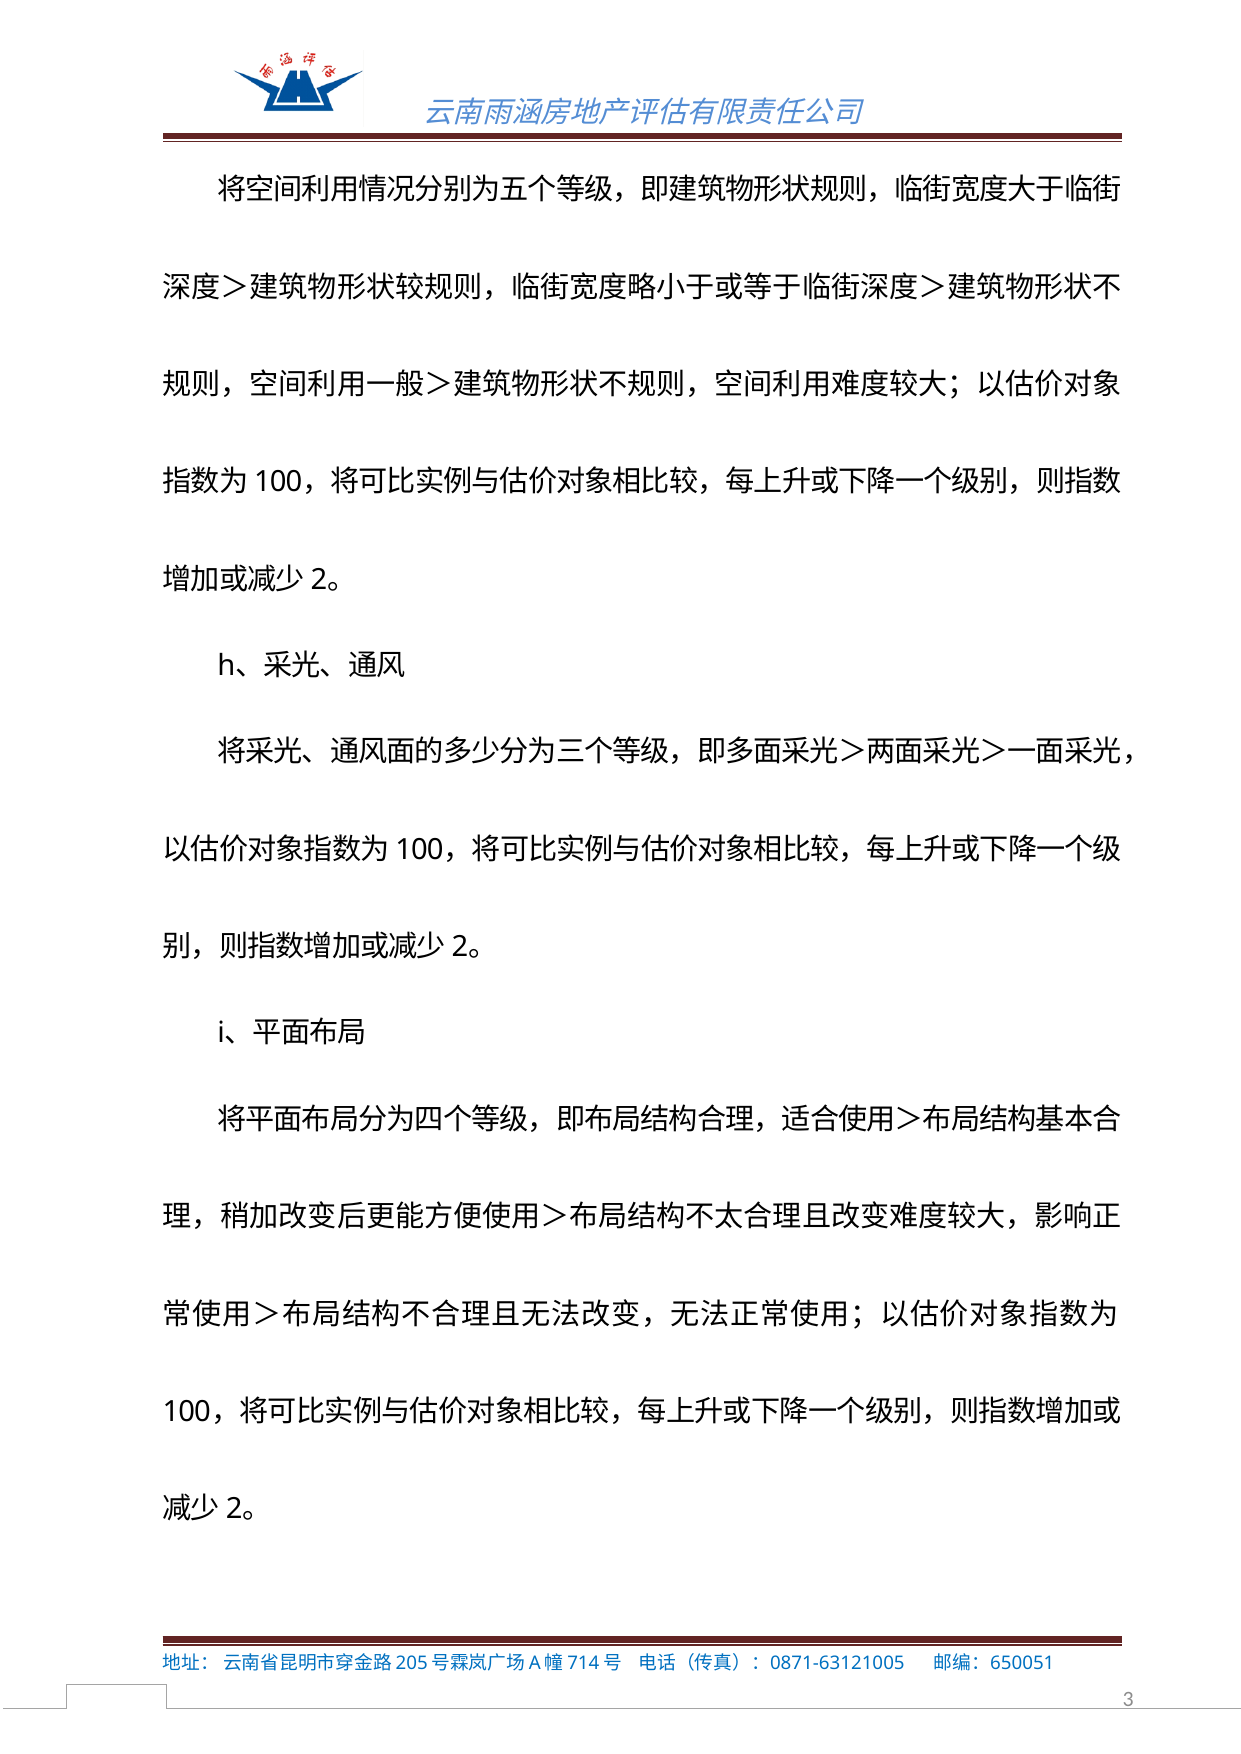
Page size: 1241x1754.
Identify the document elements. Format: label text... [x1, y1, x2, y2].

text 将采光、通风面的多少分为三个等级，即多面采光＞两面采光＞一面采光，以估价对象指数为100，将可比实例与估价对象相比较，每上升或下降一个级别，则指数增加或减少2。 [162, 717, 1122, 977]
text 将空间利用情况分别为五个等级，即建筑物形状规则，临街宽度大于临街深度＞建筑物形状较规则，临街宽度略小于或等于临街深度＞建筑物形状不规则，空间利用一般＞建筑物形状不规则，空间利用难度较大；以估价对象指数为100，将可比实例与估价对象相比较，每上升或下降一个级别，则指数增加或减少2。 [162, 154, 1122, 609]
text h、采光、通风 [162, 630, 1122, 695]
text i、平面布局 [162, 998, 1122, 1063]
picture [224, 50, 364, 127]
text 将平面布局分为四个等级，即布局结构合理，适合使用＞布局结构基本合理，稍加改变后更能方便使用＞布局结构不太合理且改变难度较大，影响正常使用＞布局结构不合理且无法改变，无法正常使用；以估价对象指数为100，将可比实例与估价对象相比较，每上升或下降一个级别，则指数增加或减少2。 [162, 1084, 1122, 1539]
